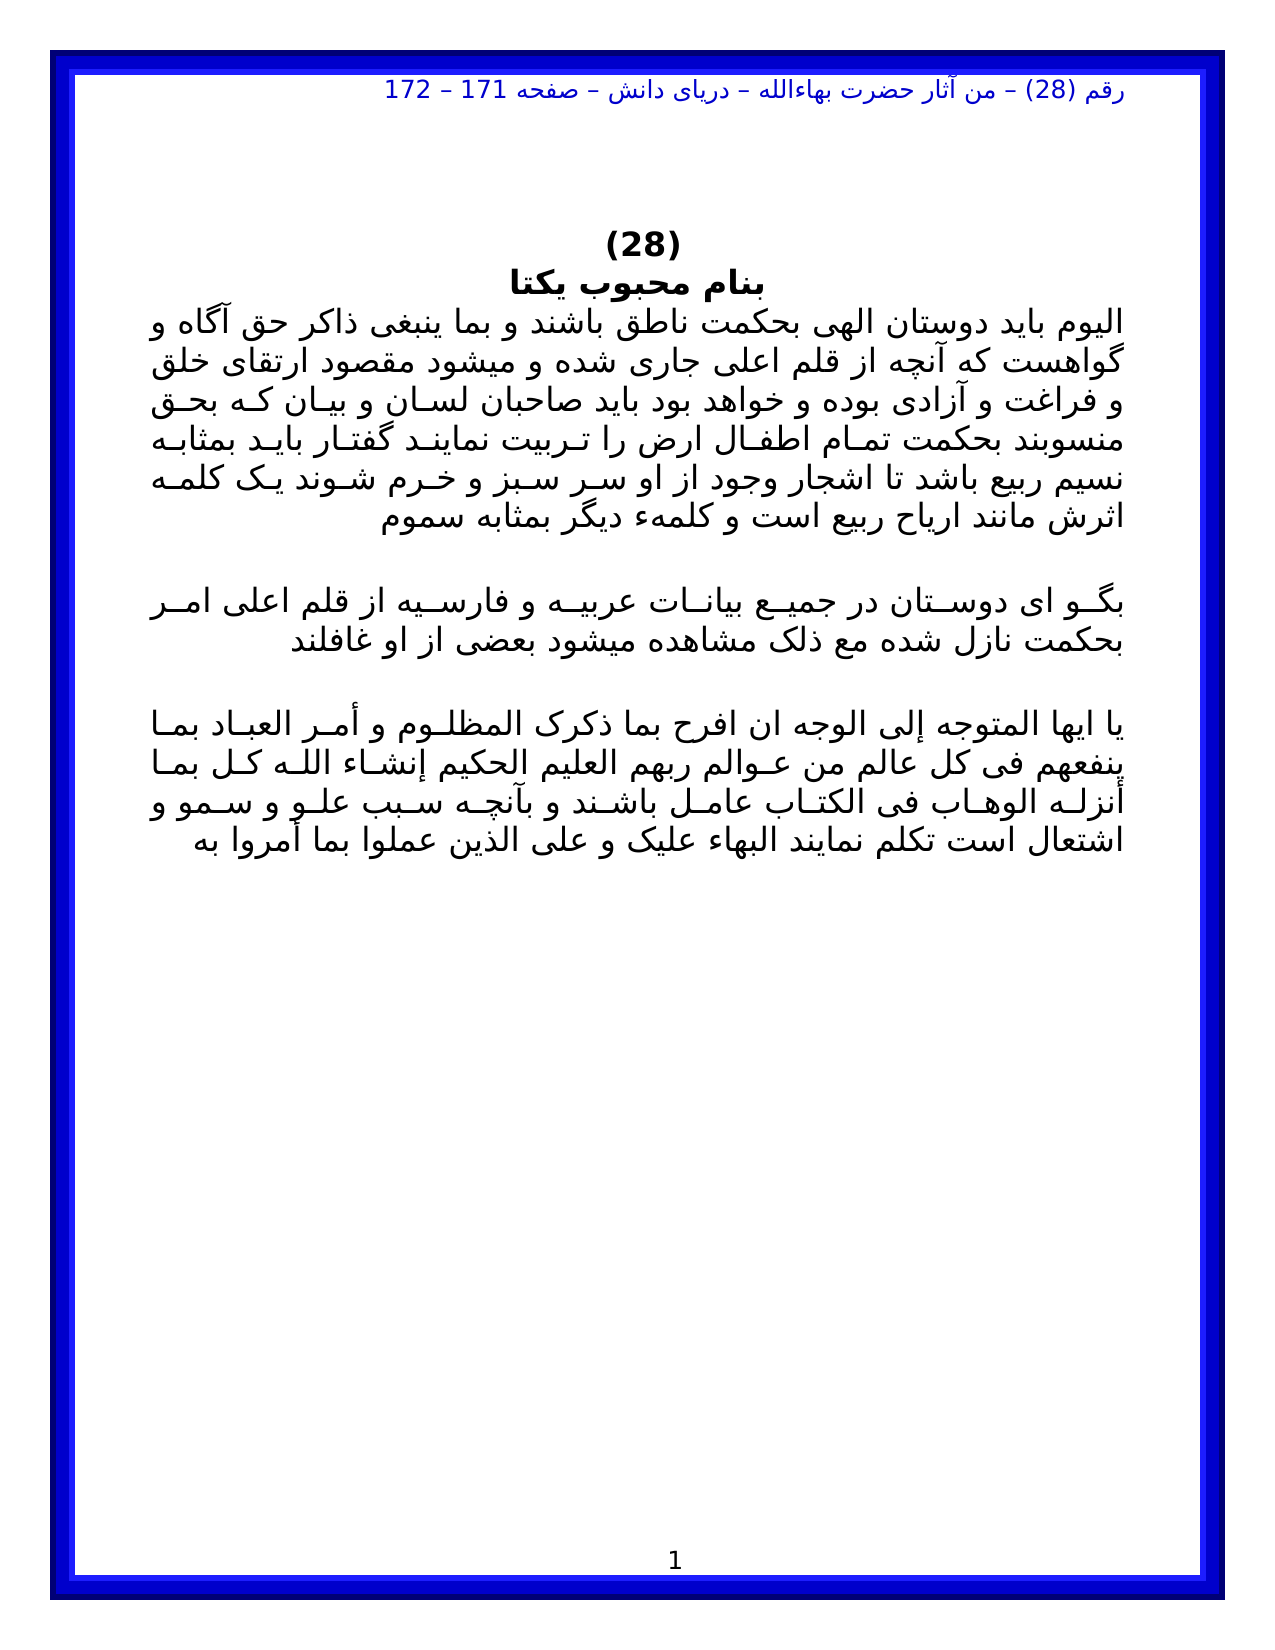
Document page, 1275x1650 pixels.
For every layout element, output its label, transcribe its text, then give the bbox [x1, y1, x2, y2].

text (28) [150, 225, 1125, 264]
text الیوم باید دوستان الهی بحکمت ناطق باشند و بما ینبغی ذاکر حق آگاه و گواهست که آنچه از قلم اعلی جاری شده و میشود مقصود ارتقای خلق و فراغت و آزادی بوده و خواهد بود باید صاحبان لسان و بیان که بحق منسوبند بحکمت تمام اطفال ارض را تربیت نمایند گفتار باید بمثابه نسیم ربیع باشد تا اشجار وجود از او سر سبز و خرم شوند یک کلمه اثرش مانند اریاح ربیع است و کلمهء دیگر بمثابه سموم [150, 303, 1125, 536]
text بنام محبوب یکتا [150, 264, 1125, 303]
text یا ایها المتوجه إلی الوجه ان افرح بما ذکرک المظلوم و أمر العباد بما ینفعهم فی کل عالم من عوالم ربهم العلیم الحکیم إنشاء الله کل بما أنزله الوهاب فی الکتاب عامل باشند و بآنچه سبب علو و سمو و اشتعال است تکلم نمایند البهاء علیک و علی الذین عملوا بما أمروا به [150, 704, 1125, 860]
text بگو ای دوستان در جمیع بیانات عربیه و فارسیه از قلم اعلی امر بحکمت نازل شده مع ذلک مشاهده میشود بعضی از او غافلند [150, 581, 1125, 659]
